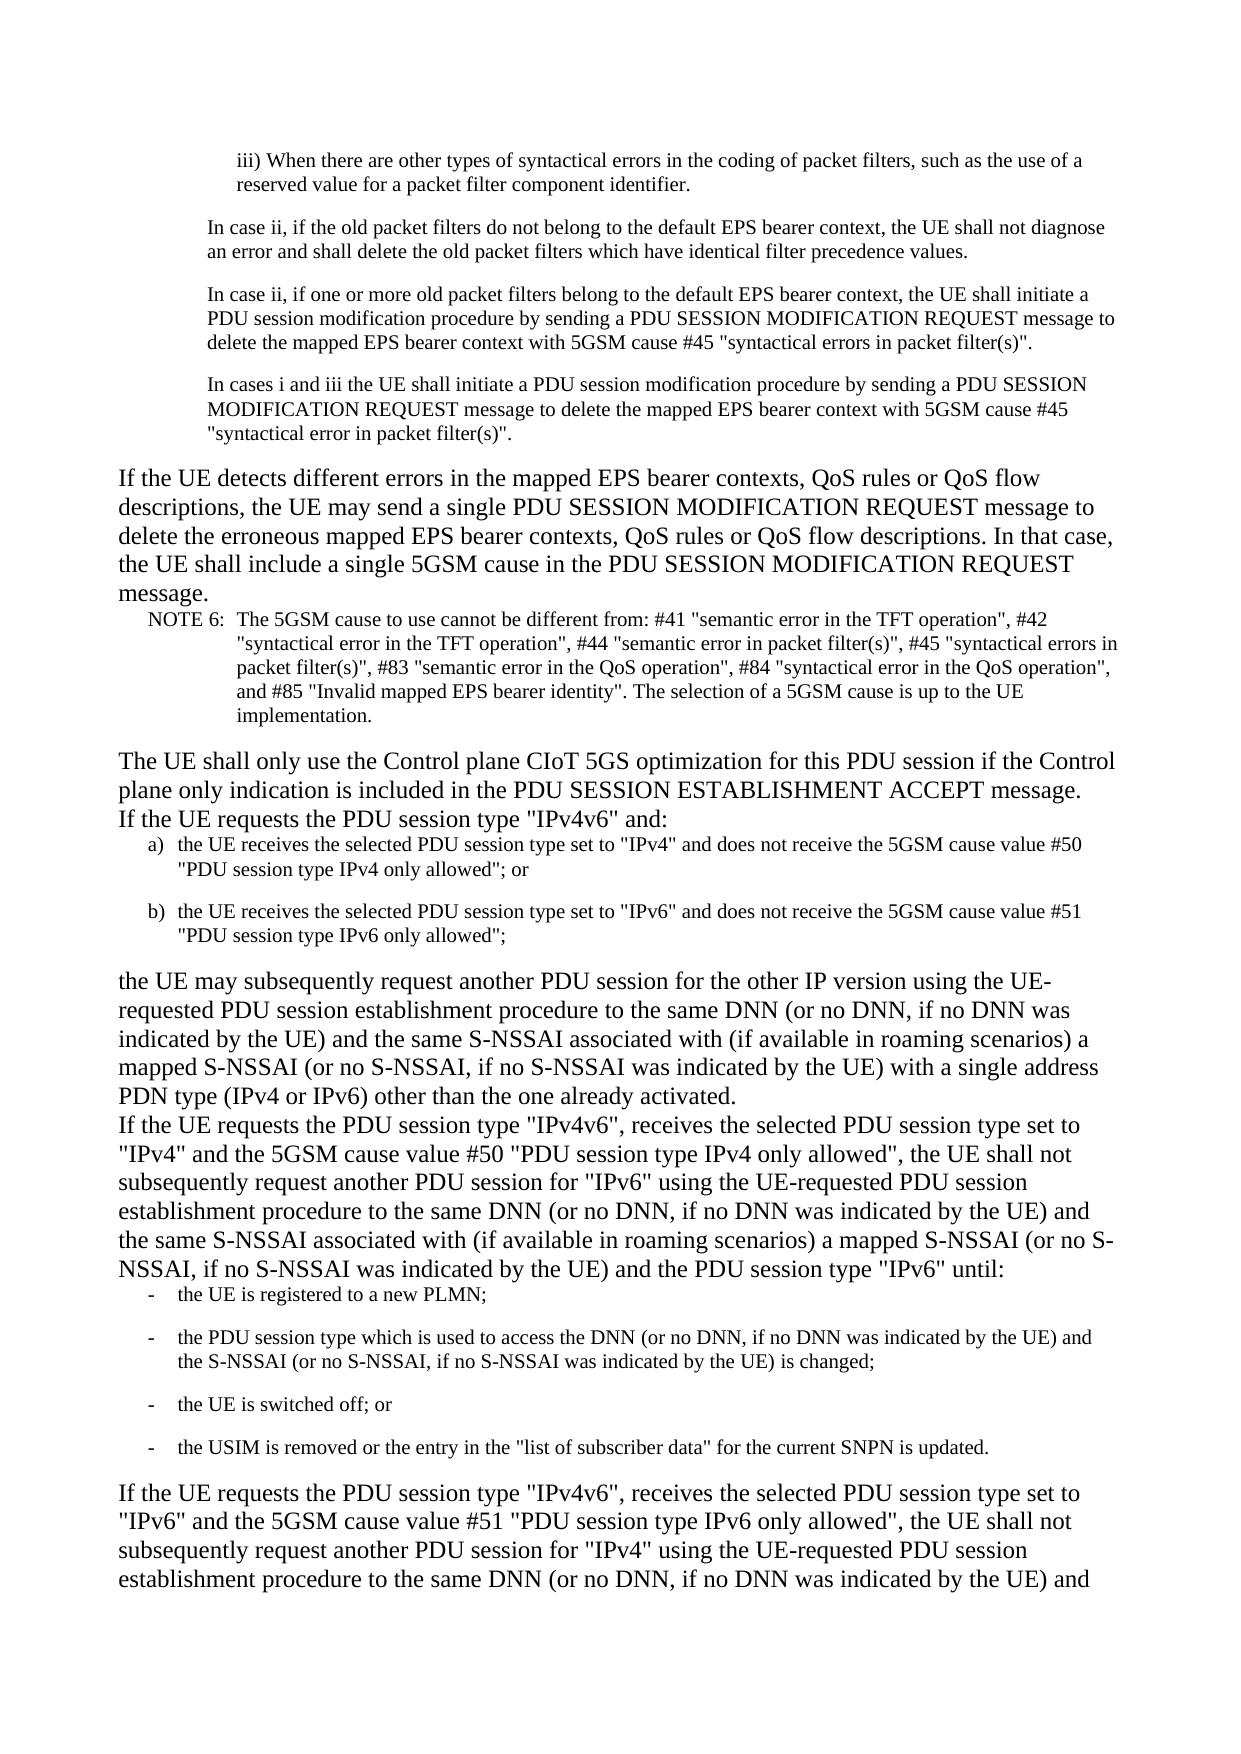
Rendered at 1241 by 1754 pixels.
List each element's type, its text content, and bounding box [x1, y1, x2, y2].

text the UE may subsequently request another PDU session for the other IP version using the UE-requested PDU session establishment procedure to the same DNN (or no DNN, if no DNN was indicated by the UE) and the same S-NSSAI associated with (if available in roaming scenarios) a mapped S-NSSAI (or no S-NSSAI, if no S-NSSAI was indicated by the UE) with a single address PDN type (IPv4 or IPv6) other than the one already activated. [118, 966, 1122, 1110]
text iii) When there are other types of syntactical errors in the coding of packet filters, such as the use of a reserved value for a packet filter component identifier. [236, 148, 1122, 196]
text - the UE is registered to a new PLMN; [148, 1282, 1122, 1306]
text If the UE requests the PDU session type "IPv4v6", receives the selected PDU session type set to "IPv4" and the 5GSM cause value #50 "PDU session type IPv4 only allowed", the UE shall not subsequently request another PDU session for "IPv6" using the UE-requested PDU session establishment procedure to the same DNN (or no DNN, if no DNN was indicated by the UE) and the same S-NSSAI associated with (if available in roaming scenarios) a mapped S-NSSAI (or no S-NSSAI, if no S-NSSAI was indicated by the UE) and the PDU session type "IPv6" until: [118, 1110, 1122, 1282]
text In case ii, if one or more old packet filters belong to the default EPS bearer context, the UE shall initiate a PDU session modification procedure by sending a PDU SESSION MODIFICATION REQUEST message to delete the mapped EPS bearer context with 5GSM cause #45 "syntactical errors in packet filter(s)". [207, 281, 1122, 354]
text b) the UE receives the selected PDU session type set to "IPv6" and does not receive the 5GSM cause value #51 "PDU session type IPv6 only allowed"; [148, 899, 1122, 947]
text If the UE detects different errors in the mapped EPS bearer contexts, QoS rules or QoS flow descriptions, the UE may send a single PDU SESSION MODIFICATION REQUEST message to delete the erroneous mapped EPS bearer contexts, QoS rules or QoS flow descriptions. In that case, the UE shall include a single 5GSM cause in the PDU SESSION MODIFICATION REQUEST message. [118, 463, 1122, 607]
text In cases i and iii the UE shall initiate a PDU session modification procedure by sending a PDU SESSION MODIFICATION REQUEST message to delete the mapped EPS bearer context with 5GSM cause #45 "syntactical error in packet filter(s)". [207, 372, 1122, 444]
text The UE shall only use the Control plane CIoT 5GS optimization for this PDU session if the Control plane only indication is included in the PDU SESSION ESTABLISHMENT ACCEPT message. [118, 746, 1122, 804]
text a) the UE receives the selected PDU session type set to "IPv4" and does not receive the 5GSM cause value #50 "PDU session type IPv4 only allowed"; or [148, 832, 1122, 881]
text In case ii, if the old packet filters do not belong to the default EPS bearer context, the UE shall not diagnose an error and shall delete the old packet filters which have identical filter precedence values. [207, 214, 1122, 263]
text - the USIM is removed or the entry in the "list of subscriber data" for the current SNPN is updated. [148, 1435, 1122, 1459]
text - the UE is switched off; or [148, 1392, 1122, 1416]
text NOTE 6: The 5GSM cause to use cannot be different from: #41 "semantic error in the TFT operation", #42 "syntactical error in the TFT operation", #44 "semantic error in packet filter(s)", #45 "syntactical errors in packet filter(s)", #83 "semantic error in the QoS operation", #84 "syntactical error in the QoS operation", and #85 "Invalid mapped EPS bearer identity". The selection of a 5GSM cause is up to the UE implementation. [148, 607, 1122, 727]
text If the UE requests the PDU session type "IPv4v6" and: [118, 804, 1122, 832]
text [118, 1478, 1122, 1593]
